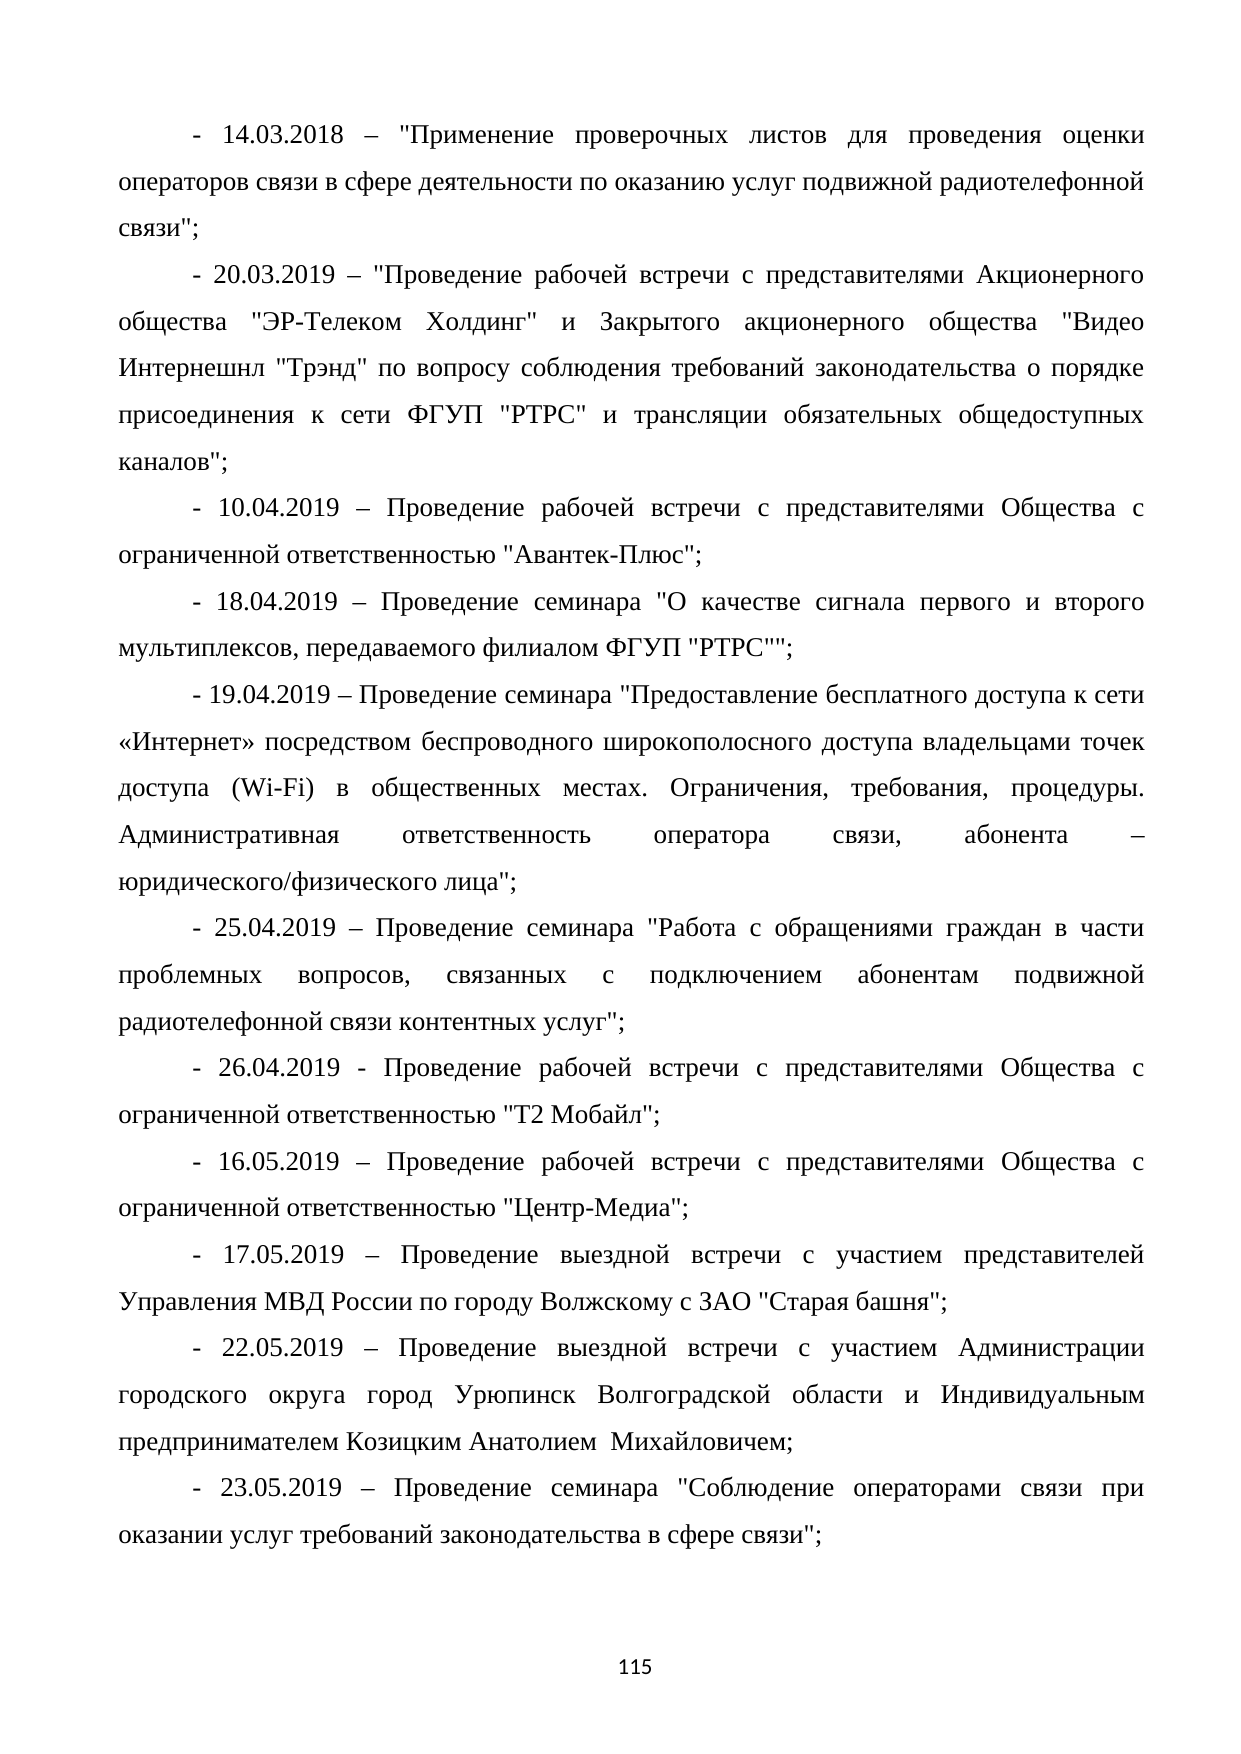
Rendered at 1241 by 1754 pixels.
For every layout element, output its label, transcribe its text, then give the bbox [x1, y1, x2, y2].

text - 18.04.2019 – Проведение семинара "О качестве сигнала первого и второго мультиплексов, передаваемого филиалом ФГУП "РТРС""; [118, 585, 1146, 663]
text - 26.04.2019 - Проведение рабочей встречи с представителями Общества с ограниченной ответственностью "Т2 Мобайл"; [118, 1051, 1146, 1129]
text - 19.04.2019 – Проведение семинара "Предоставление бесплатного доступа к сети «Интернет» посредством беспроводного широкополосного доступа владельцами точек доступа (Wi-Fi) в общественных местах. Ограничения, требования, процедуры. Административная ответственность оператора связи, абонента – юридического/физического лица"; [118, 678, 1146, 896]
text - 23.05.2019 – Проведение семинара "Соблюдение операторами связи при оказании услуг требований законодательства в сфере связи"; [118, 1471, 1146, 1549]
text - 14.03.2018 – "Применение проверочных листов для проведения оценки операторов связи в сфере деятельности по оказанию услуг подвижной радиотелефонной связи"; [118, 118, 1146, 243]
text - 17.05.2019 – Проведение выездной встречи с участием представителей Управления МВД России по городу Волжскому с ЗАО "Старая башня"; [118, 1238, 1146, 1316]
text - 25.04.2019 – Проведение семинара "Работа с обращениями граждан в части проблемных вопросов, связанных с подключением абонентам подвижной радиотелефонной связи контентных услуг"; [118, 911, 1146, 1036]
text - 10.04.2019 – Проведение рабочей встречи с представителями Общества с ограниченной ответственностью "Авантек-Плюс"; [118, 491, 1146, 569]
text - 16.05.2019 – Проведение рабочей встречи с представителями Общества с ограниченной ответственностью "Центр-Медиа"; [118, 1145, 1146, 1223]
text - 20.03.2019 – "Проведение рабочей встречи с представителями Акционерного общества "ЭР-Телеком Холдинг" и Закрытого акционерного общества "Видео Интернешнл "Трэнд" по вопросу соблюдения требований законодательства о порядке присоединения к сети ФГУП "РТРС" и трансляции обязательных общедоступных каналов"; [118, 258, 1146, 476]
text - 22.05.2019 – Проведение выездной встречи с участием Администрации городского округа город Урюпинск Волгоградской области и Индивидуальным предпринимателем Козицким Анатолием Михайловичем; [118, 1331, 1146, 1456]
